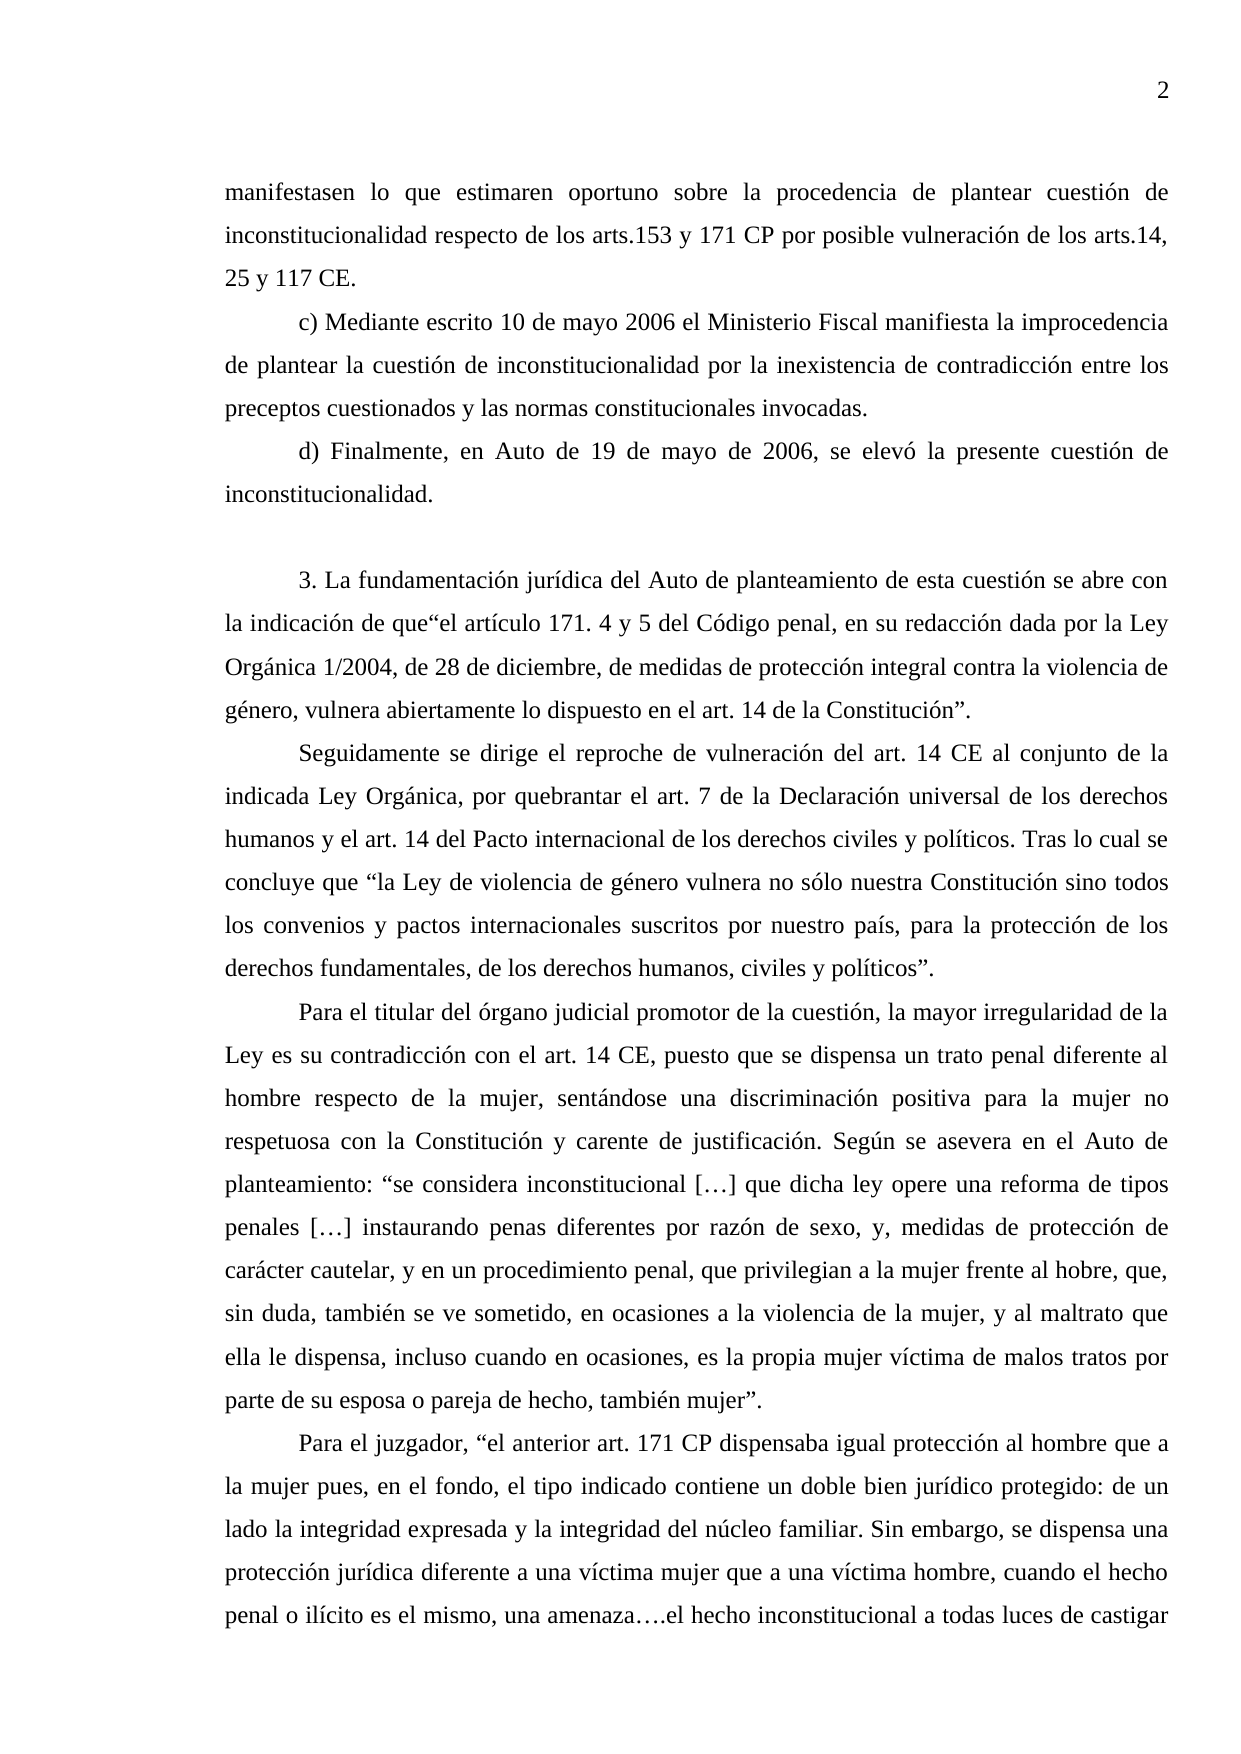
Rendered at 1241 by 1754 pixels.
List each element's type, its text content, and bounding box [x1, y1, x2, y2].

text c) Mediante escrito 10 de mayo 2006 el Ministerio Fiscal manifiesta la improcedencia de plantear la cuestión de inconstitucionalidad por la inexistencia de contradicción entre los preceptos cuestionados y las normas constitucionales invocadas. [224, 307, 1169, 422]
text d) Finalmente, en Auto de 19 de mayo de 2006, se elevó la presente cuestión de inconstitucionalidad. [224, 436, 1169, 508]
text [224, 1428, 1169, 1629]
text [224, 177, 1169, 292]
text Seguidamente se dirige el reproche de vulneración del art. 14 CE al conjunto de la indicada Ley Orgánica, por quebrantar el art. 7 de la Declaración universal de los derechos humanos y el art. 14 del Pacto internacional de los derechos civiles y políticos. Tras lo cual se concluye que “la Ley de violencia de género vulnera no sólo nuestra Constitución sino todos los convenios y pactos internacionales suscritos por nuestro país, para la protección de los derechos fundamentales, de los derechos humanos, civiles y políticos”. [224, 738, 1169, 982]
text Para el titular del órgano judicial promotor de la cuestión, la mayor irregularidad de la Ley es su contradicción con el art. 14 CE, puesto que se dispensa un trato penal diferente al hombre respecto de la mujer, sentándose una discriminación positiva para la mujer no respetuosa con la Constitución y carente de justificación. Según se asevera en el Auto de planteamiento: “se considera inconstitucional […] que dicha ley opere una reforma de tipos penales […] instaurando penas diferentes por razón de sexo, y, medidas de protección de carácter cautelar, y en un procedimiento penal, que privilegian a la mujer frente al hobre, que, sin duda, también se ve sometido, en ocasiones a la violencia de la mujer, y al maltrato que ella le dispensa, incluso cuando en ocasiones, es la propia mujer víctima de malos tratos por parte de su esposa o pareja de hecho, también mujer”. [224, 997, 1169, 1413]
text 3. La fundamentación jurídica del Auto de planteamiento de esta cuestión se abre con la indicación de que“el artículo 171. 4 y 5 del Código penal, en su redacción dada por la Ley Orgánica 1/2004, de 28 de diciembre, de medidas de protección integral contra la violencia de género, vulnera abiertamente lo dispuesto en el art. 14 de la Constitución”. [224, 565, 1169, 723]
